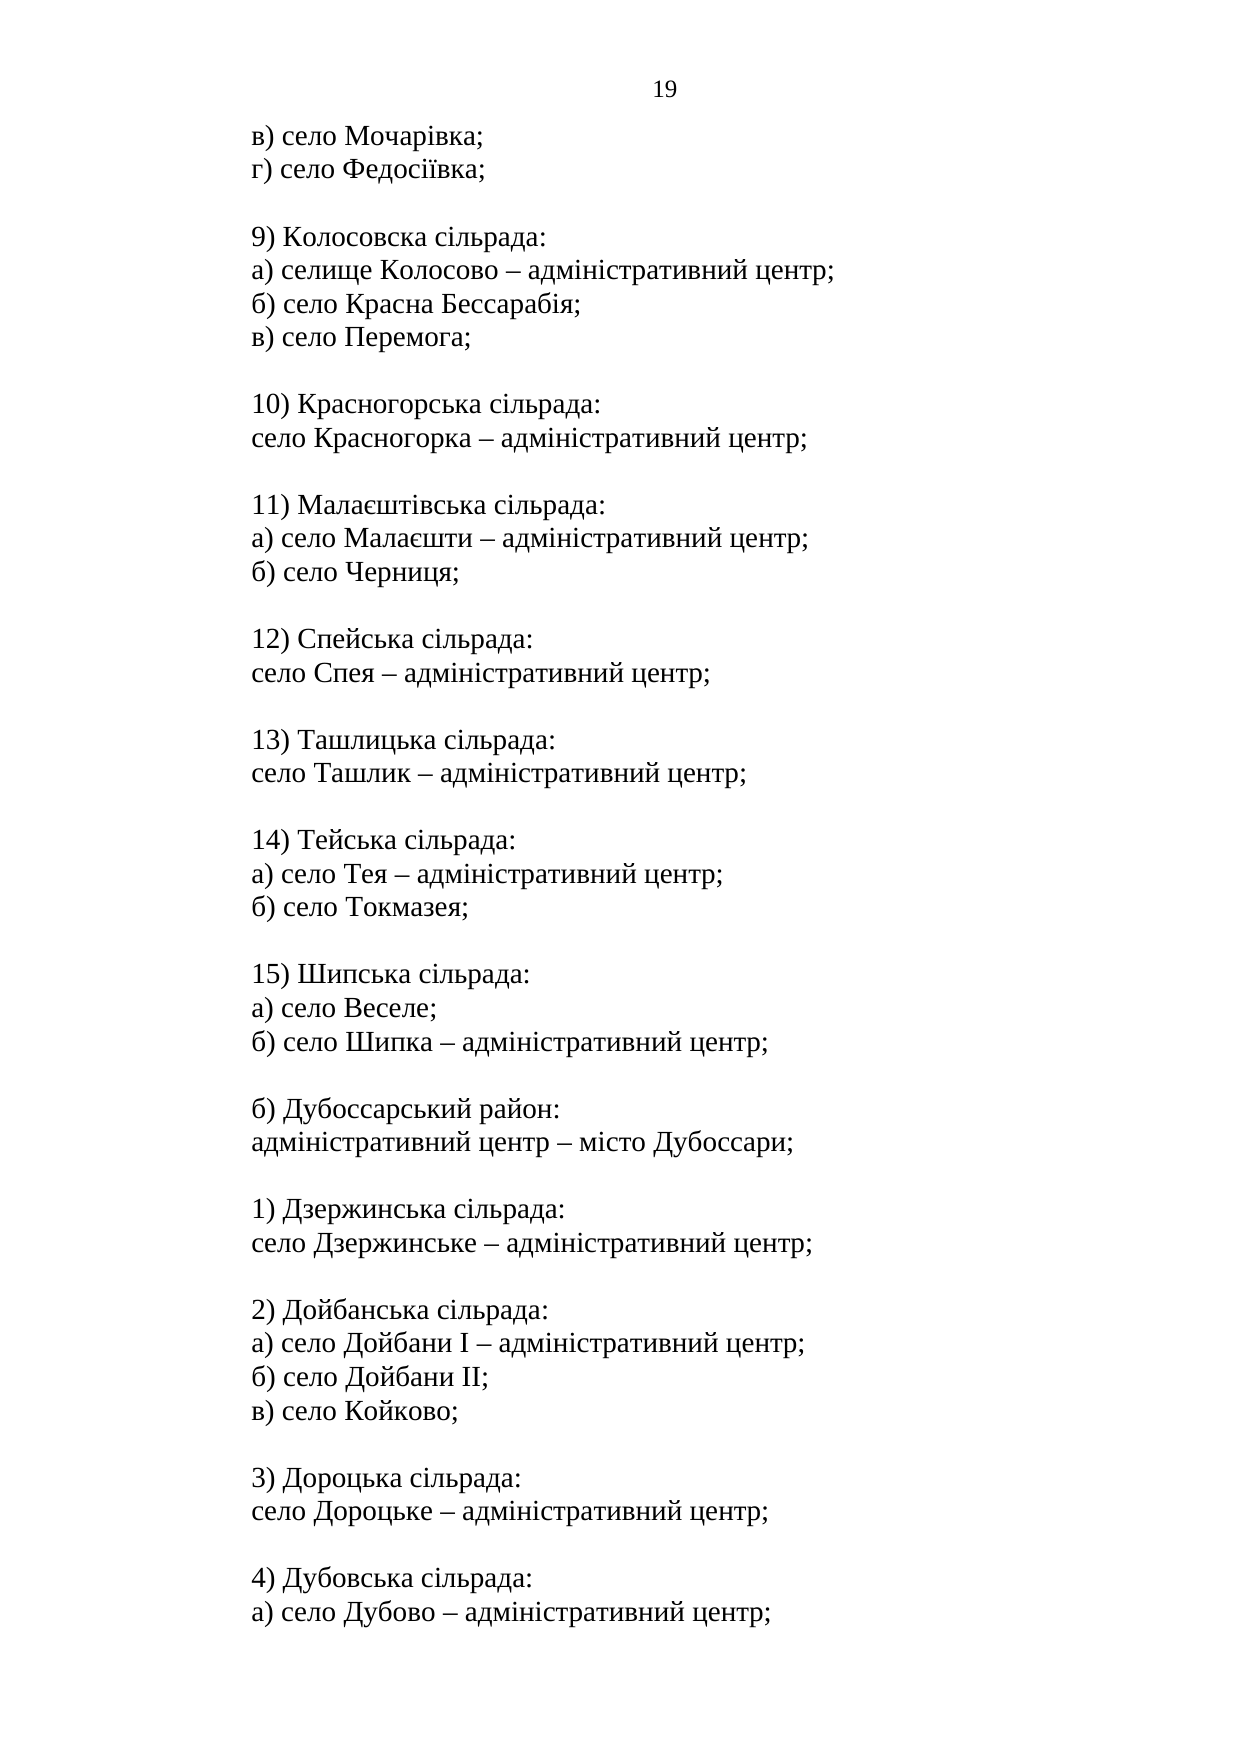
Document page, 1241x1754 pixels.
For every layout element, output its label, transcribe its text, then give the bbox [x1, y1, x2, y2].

text село Дзержинське – адміністративний центр; [177, 1225, 1152, 1258]
text адміністративний центр – місто Дубоссари; [177, 1124, 1152, 1158]
text в) село Перемога; [177, 319, 1152, 353]
text 14) Тейська сільрада: [177, 822, 1152, 856]
text 13) Ташлицька сільрада: [177, 722, 1152, 755]
text 4) Дубовська сільрада: [177, 1560, 1152, 1594]
text 3) Дороцька сільрада: [177, 1460, 1152, 1493]
text 2) Дойбанська сільрада: [177, 1292, 1152, 1326]
text б) село Красна Бессарабія; [177, 286, 1152, 319]
text а) село Дойбани I – адміністративний центр; [177, 1326, 1152, 1359]
text а) село Веселе; [177, 990, 1152, 1024]
text 9) Колосовска сільрада: [177, 219, 1152, 252]
text а) село Тея – адміністративний центр; [177, 856, 1152, 889]
text б) село Черниця; [177, 554, 1152, 588]
text а) село Дубово – адміністративний центр; [177, 1594, 1152, 1627]
text б) село Дойбани II; [177, 1359, 1152, 1393]
text село Ташлик – адміністративний центр; [177, 755, 1152, 789]
text 11) Малаєштівська сільрада: [177, 487, 1152, 521]
text 15) Шипська сільрада: [177, 957, 1152, 990]
text 12) Спейська сільрада: [177, 621, 1152, 655]
text г) село Федосіївка; [177, 152, 1152, 185]
text 10) Красногорська сільрада: [177, 386, 1152, 420]
text а) село Малаєшти – адміністративний центр; [177, 521, 1152, 554]
text б) село Токмазея; [177, 889, 1152, 923]
text а) селище Колосово – адміністративний центр; [177, 252, 1152, 286]
text б) Дубоссарський район: [177, 1091, 1152, 1124]
text в) село Мочарівка; [177, 118, 1152, 152]
text село Красногорка – адміністративний центр; [177, 420, 1152, 453]
text село Дороцьке – адміністративний центр; [177, 1493, 1152, 1527]
text б) село Шипка – адміністративний центр; [177, 1024, 1152, 1057]
text в) село Койково; [177, 1393, 1152, 1426]
text 1) Дзержинська сільрада: [177, 1191, 1152, 1225]
text село Спея – адміністративний центр; [177, 655, 1152, 688]
